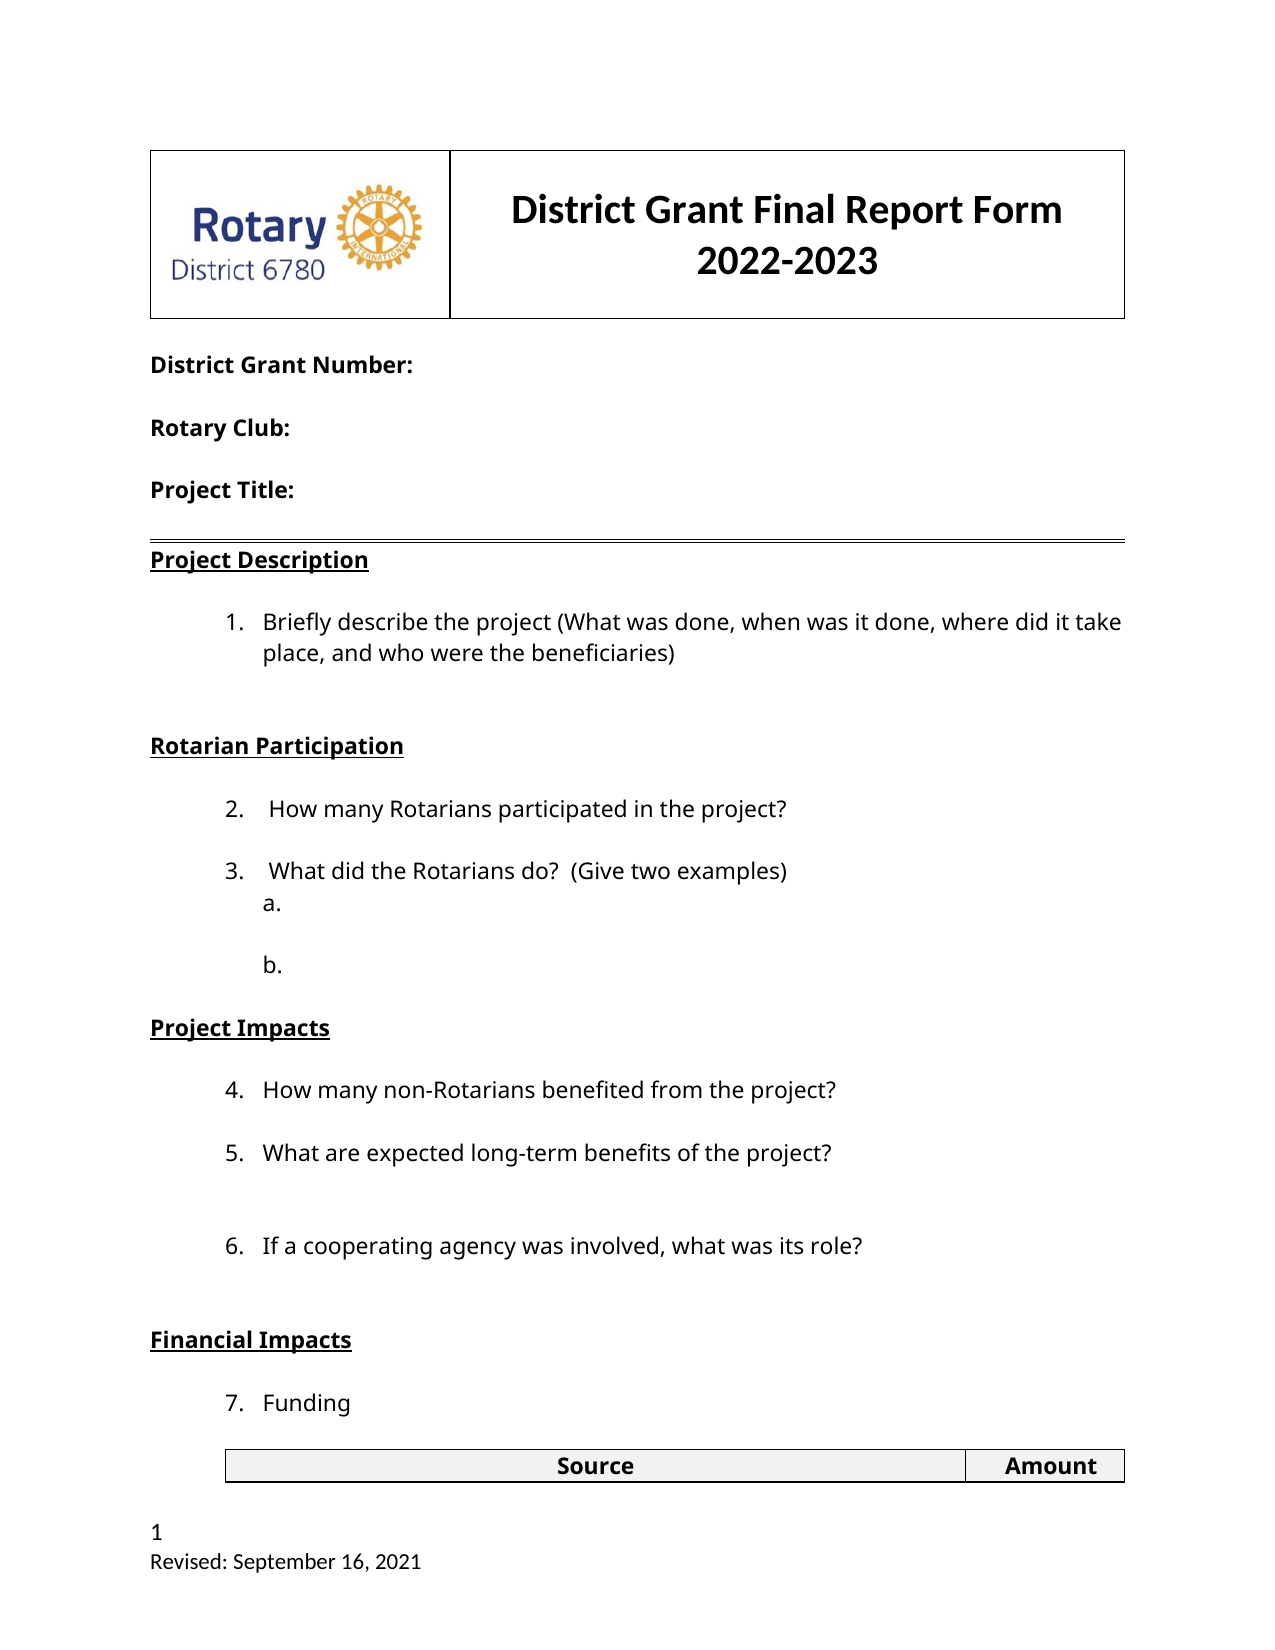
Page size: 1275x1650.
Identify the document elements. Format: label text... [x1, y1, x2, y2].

table_header Source [226, 1450, 965, 1481]
list How many non-Rotarians benefited from the project? [225, 1074, 1125, 1105]
list Briefly describe the project (What was done, when was it done, where did it take place, and who were the beneficiaries) [225, 606, 1125, 668]
text Rotarian Participation [150, 730, 1125, 762]
table_header District Grant Final Report Form 2022-2023 [451, 151, 1124, 318]
text Rotary Club: [150, 412, 1125, 443]
table_header Amount [966, 1450, 1124, 1481]
list How many Rotarians participated in the project? [225, 793, 1125, 824]
list What are expected long-term benefits of the project? [225, 1137, 1125, 1168]
text District Grant Number: [150, 349, 1125, 381]
text Project Title: [150, 474, 1125, 506]
list If a cooperating agency was involved, what was its role? [225, 1230, 1125, 1262]
text Project Impacts [150, 1012, 1125, 1043]
list Financial Impacts [150, 1324, 1125, 1355]
list What did the Rotarians do? (Give two examples) [225, 855, 1125, 887]
text Project Description [150, 543, 1125, 575]
table_header [151, 151, 449, 318]
picture [161, 151, 433, 311]
list Funding [225, 1387, 1125, 1418]
